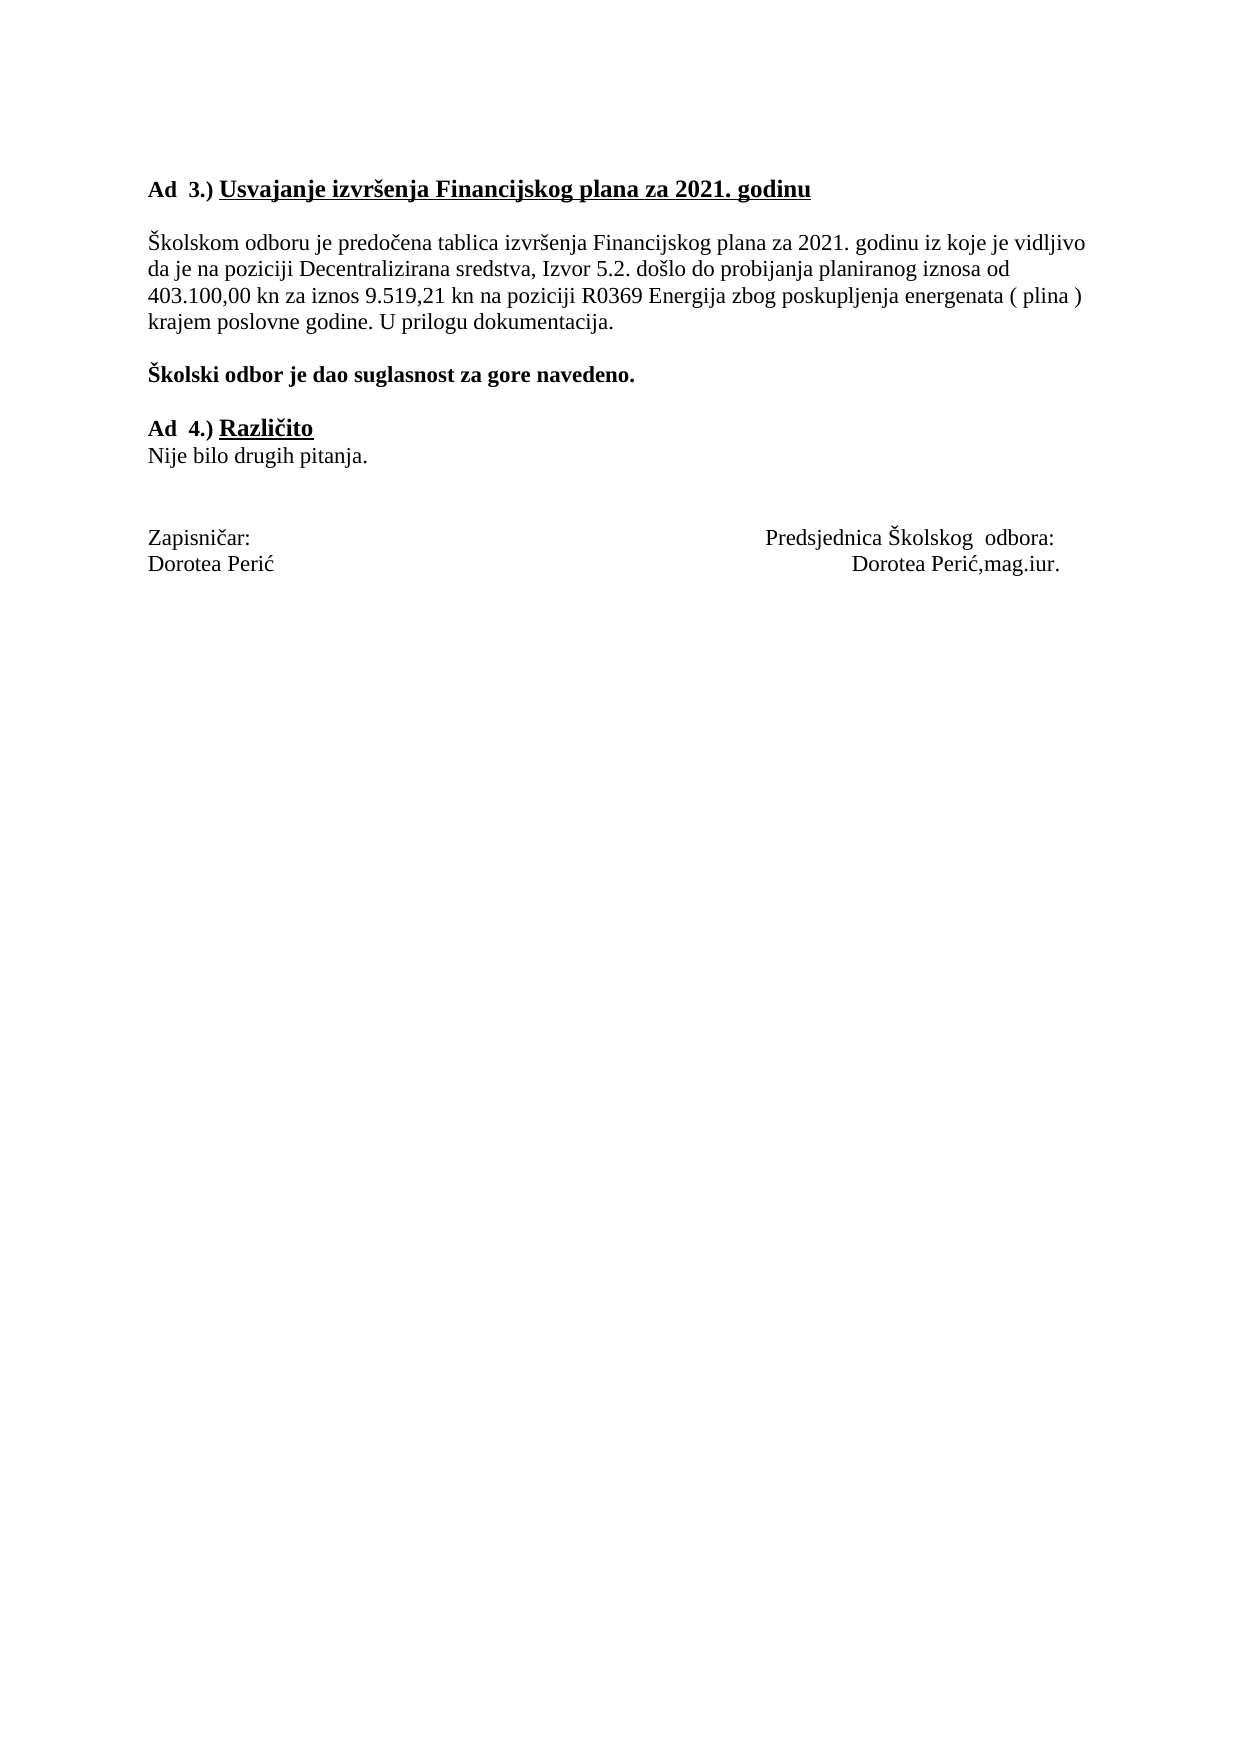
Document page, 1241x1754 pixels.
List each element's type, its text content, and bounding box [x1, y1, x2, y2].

text Ad 4.) Različito [148, 413, 1093, 442]
text Školskom odboru je predočena tablica izvršenja Financijskog plana za 2021. godinu iz koje je vidljivo da je na poziciji Decentralizirana sredstva, Izvor 5.2. došlo do probijanja planiranog iznosa od 403.100,00 kn za iznos 9.519,21 kn na poziciji R0369 Energija zbog poskupljenja energenata ( plina ) krajem poslovne godine. U prilogu dokumentacija. [148, 229, 1093, 334]
text Dorotea Perić Dorotea Perić,mag.iur. [148, 550, 1093, 576]
text Nije bilo drugih pitanja. [148, 442, 1093, 469]
text Ad 3.) Usvajanje izvršenja Financijskog plana za 2021. godinu [148, 174, 1093, 203]
text Zapisničar: Predsjednica Školskog odbora: [148, 524, 1093, 550]
text Školski odbor je dao suglasnost za gore navedeno. [148, 361, 1093, 387]
